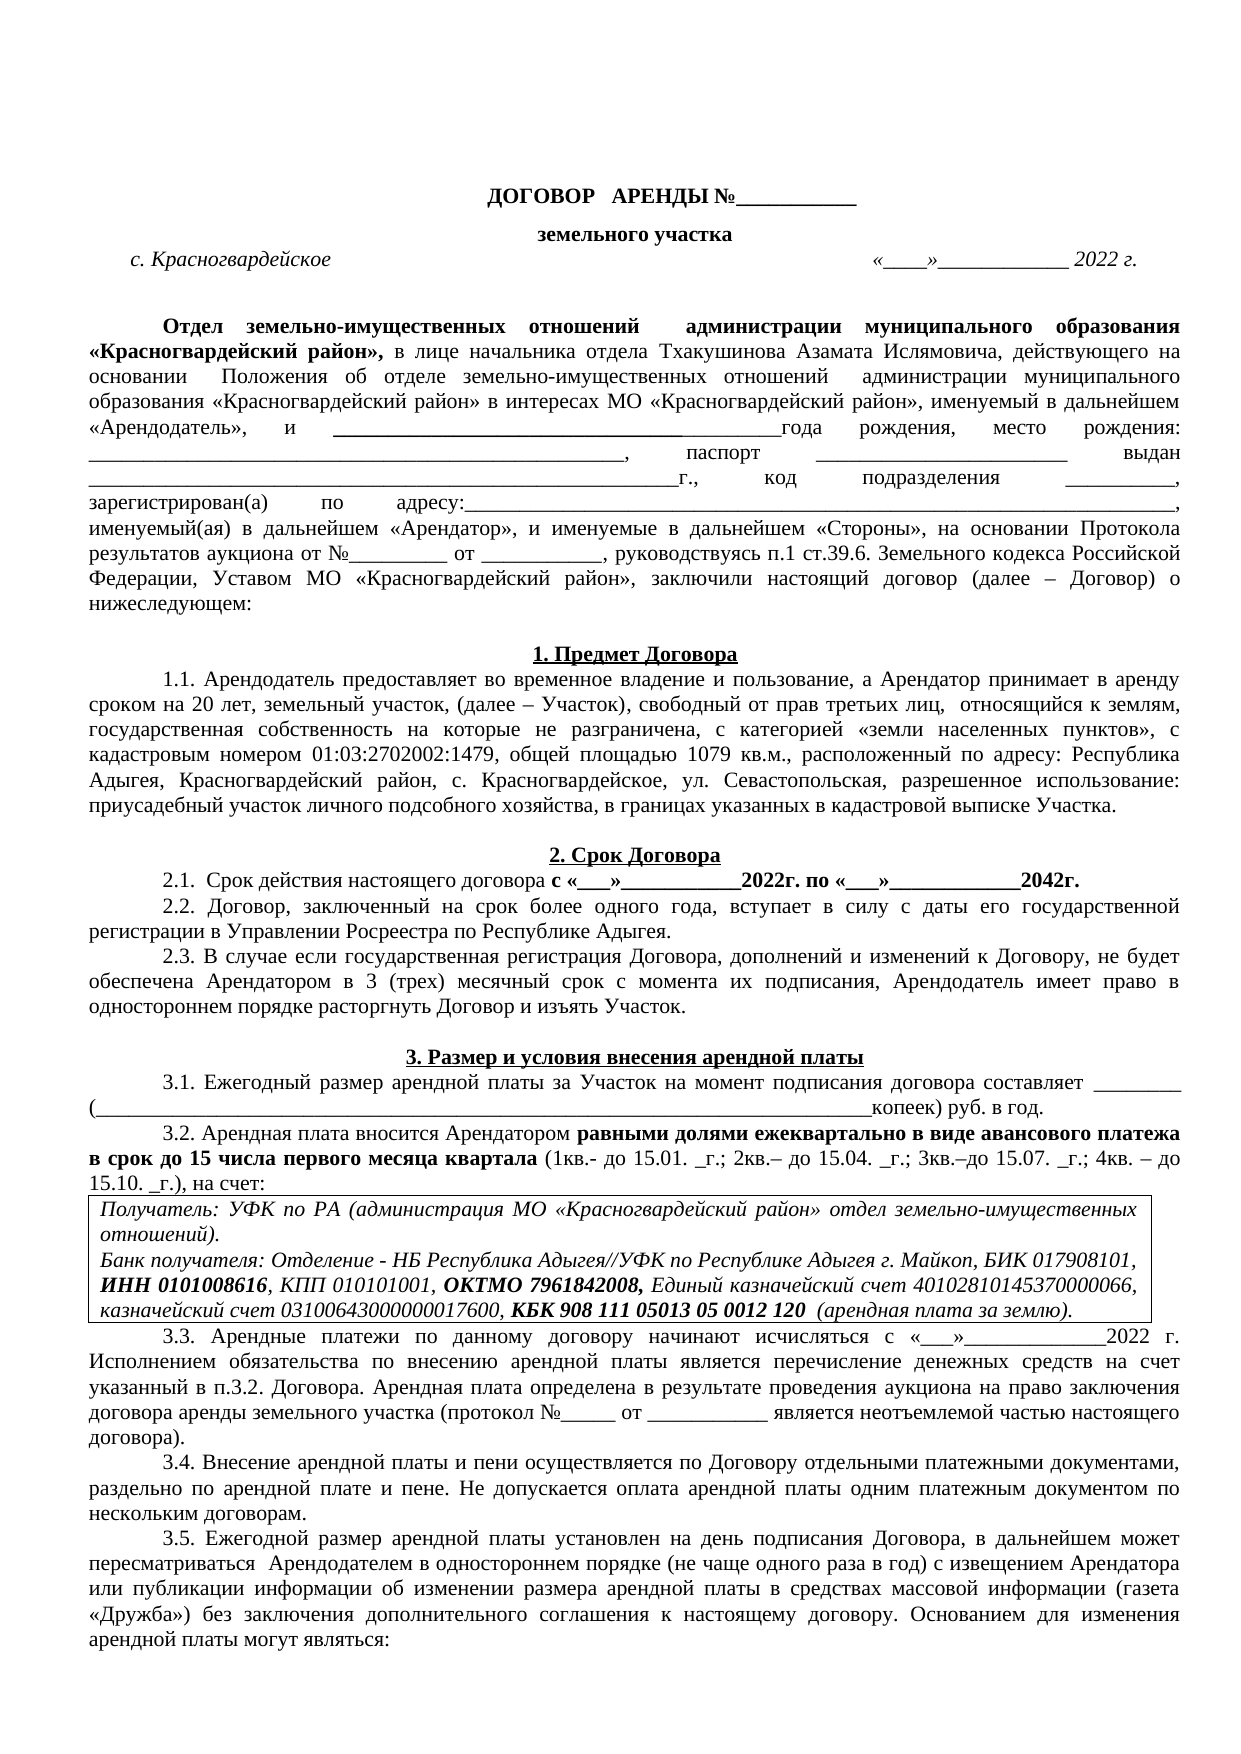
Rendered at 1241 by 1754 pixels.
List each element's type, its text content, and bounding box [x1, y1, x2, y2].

text 1. Предмет Договора [89, 641, 1181, 666]
text 3.4. Внесение арендной платы и пени осуществляется по Договору отдельными платежными документами, раздельно по арендной плате и пене. Не допускается оплата арендной платы одним платежным документом по нескольким договорам. [89, 1449, 1181, 1525]
text 3.1. Ежегодный размер арендной платы за Участок на момент подписания договора составляет ________ (_______________________________________________________________________копеек) руб. в год. [89, 1069, 1181, 1119]
text 3.5. Ежегодной размер арендной платы установлен на день подписания Договора, в дальнейшем может пересматриваться Арендодателем в одностороннем порядке (не чаще одного раза в год) с извещением Арендатора или публикации информации об изменении размера арендной платы в средствах массовой информации (газета «Дружба») без заключения дополнительного соглашения к настоящему договору. Основанием для изменения арендной платы могут являться: [89, 1525, 1181, 1651]
text 3.2. Арендная плата вносится Арендатором равными долями ежеквартально в виде авансового платежа в срок до 15 числа первого месяца квартала (1кв.- до 15.01. _г.; 2кв.– до 15.04. _г.; 3кв.–до 15.07. _г.; 4кв. – до 15.10. _г.), на счет: [89, 1119, 1181, 1195]
text 2. Срок Договора [89, 842, 1181, 867]
text 2.3. В случае если государственная регистрация Договора, дополнений и изменений к Договору, не будет обеспечена Арендатором в 3 (трех) месячный срок с момента их подписания, Арендодатель имеет право в одностороннем порядке расторгнуть Договор и изъять Участок. [89, 943, 1181, 1019]
text 3. Размер и условия внесения арендной платы [89, 1044, 1181, 1069]
text с. Красногвардейское «____»____________ 2022 г. [89, 246, 1181, 272]
text 3.3. Арендные платежи по данному договору начинают исчисляться с «___»_____________2022 г. Исполнением обязательства по внесению арендной платы является перечисление денежных средств на счет указанный в п.3.2. Договора. Арендная плата определена в результате проведения аукциона на право заключения договора аренды земельного участка (протокол №_____ от ___________ является неотъемлемой частью настоящего договора). [89, 1323, 1181, 1449]
text 1.1. Арендодатель предоставляет во временное владение и пользование, а Арендатор принимает в аренду сроком на 20 лет, земельный участок, (далее – Участок), свободный от прав третьих лиц, относящийся к землям, государственная собственность на которые не разграничена, с категорией «земли населенных пунктов», с кадастровым номером 01:03:2702002:1479, общей площадью 1079 кв.м., расположенный по адресу: Республика Адыгея, Красногвардейский район, с. Красногвардейское, ул. Севастопольская, разрешенное использование: приусадебный участок личного подсобного хозяйства, в границах указанных в кадастровой выписке Участка. [89, 666, 1181, 817]
table_header Получатель: УФК по РА (администрация МО «Красногвардейский район» отдел земельно-имущественных отношений). Банк получателя: Отделение - НБ Республика Адыгея//УФК по Республике Адыгея г. Майкоп, БИК 017908101, ИНН 0101008616, КПП 010101001, ОКТМО 7961842008, Единый казначейский счет 40102810145370000066, казначейский счет 03100643000000017600, КБК 908 111 05013 05 0012 120 (арендная плата за землю). [89, 1196, 1151, 1322]
text Отдел земельно-имущественных отношений администрации муниципального образования «Красногвардейский район», в лице начальника отдела Тхакушинова Азамата Ислямовича, действующего на основании Положения об отделе земельно-имущественных отношений администрации муниципального образования «Красногвардейский район» в интересах МО «Красногвардейский район», именуемый в дальнейшем «Арендодатель», и _________________________________________года рождения, место рождения: _________________________________________________, паспорт _______________________ выдан ______________________________________________________г., код подразделения __________, зарегистрирован(а) по адресу:_________________________________________________________________, именуемый(ая) в дальнейшем «Арендатор», и именуемые в дальнейшем «Стороны», на основании Протокола результатов аукциона от №_________ от ___________, руководствуясь п.1 ст.39.6. Земельного кодекса Российской Федерации, Уставом МО «Красногвардейский район», заключили настоящий договор (далее – Договор) о нижеследующем: [89, 313, 1181, 615]
text 2.2. Договор, заключенный на срок более одного года, вступает в силу с даты его государственной регистрации в Управлении Росреестра по Республике Адыгея. [89, 893, 1181, 943]
text 2.1. Срок действия настоящего договора с «___»___________2022г. по «___»____________2042г. [89, 867, 1181, 893]
subtitle земельного участка [89, 221, 1181, 246]
text ДОГОВОР АРЕНДЫ №___________ [89, 183, 1181, 209]
